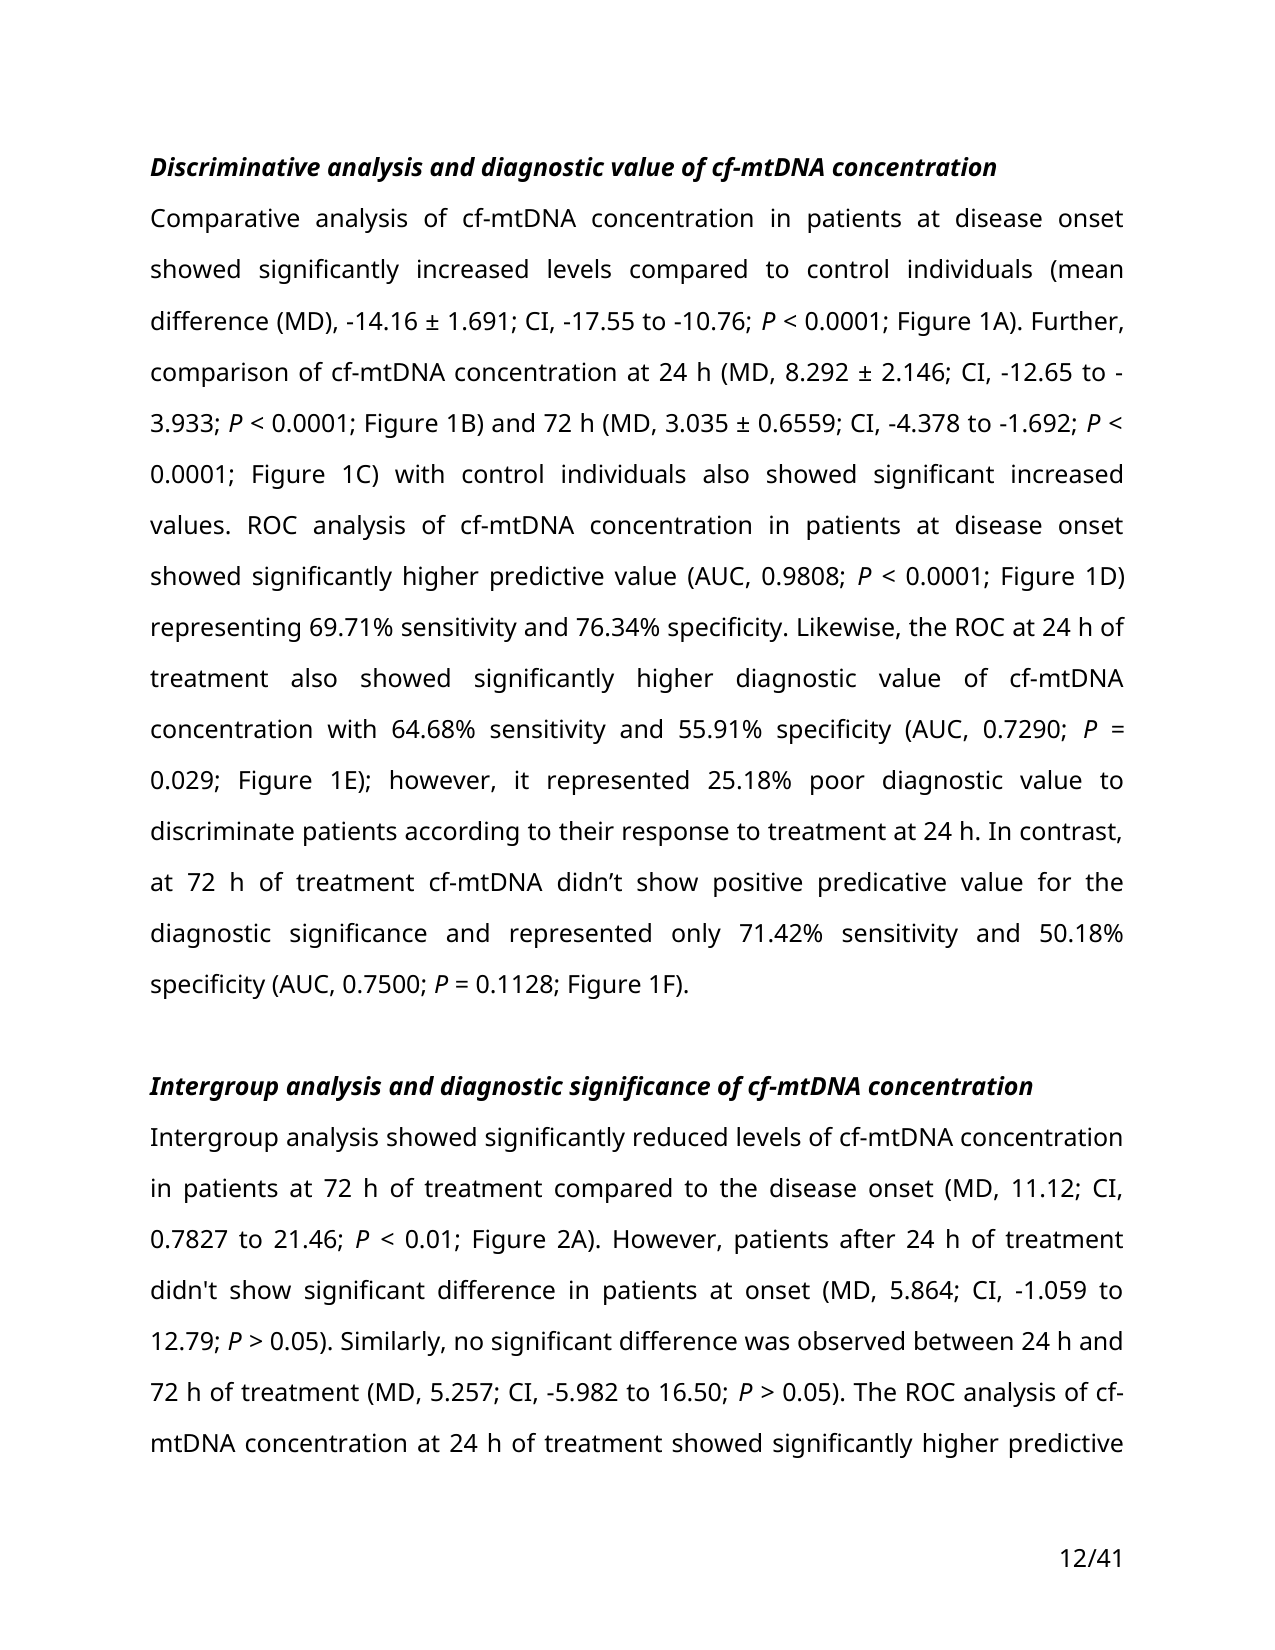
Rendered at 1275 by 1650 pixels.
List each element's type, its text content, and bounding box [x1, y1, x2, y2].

text Comparative analysis of cf-mtDNA concentration in patients at disease onset showed significantly increased levels compared to control individuals (mean difference (MD), -14.16 ± 1.691; CI, -17.55 to -10.76; P < 0.0001; Figure 1A). Further, comparison of cf-mtDNA concentration at 24 h (MD, 8.292 ± 2.146; CI, -12.65 to -3.933; P < 0.0001; Figure 1B) and 72 h (MD, 3.035 ± 0.6559; CI, -4.378 to -1.692; P < 0.0001; Figure 1C) with control individuals also showed significant increased values. ROC analysis of cf-mtDNA concentration in patients at disease onset showed significantly higher predictive value (AUC, 0.9808; P < 0.0001; Figure 1D) representing 69.71% sensitivity and 76.34% specificity. Likewise, the ROC at 24 h of treatment also showed significantly higher diagnostic value of cf-mtDNA concentration with 64.68% sensitivity and 55.91% specificity (AUC, 0.7290; P = 0.029; Figure 1E); however, it represented 25.18% poor diagnostic value to discriminate patients according to their response to treatment at 24 h. In contrast, at 72 h of treatment cf-mtDNA didn’t show positive predicative value for the diagnostic significance and represented only 71.42% sensitivity and 50.18% specificity (AUC, 0.7500; P = 0.1128; Figure 1F). [150, 201, 1125, 1001]
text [150, 1120, 1125, 1460]
text Discriminative analysis and diagnostic value of cf-mtDNA concentration [150, 150, 1125, 184]
text Intergroup analysis and diagnostic significance of cf-mtDNA concentration [150, 1069, 1125, 1103]
